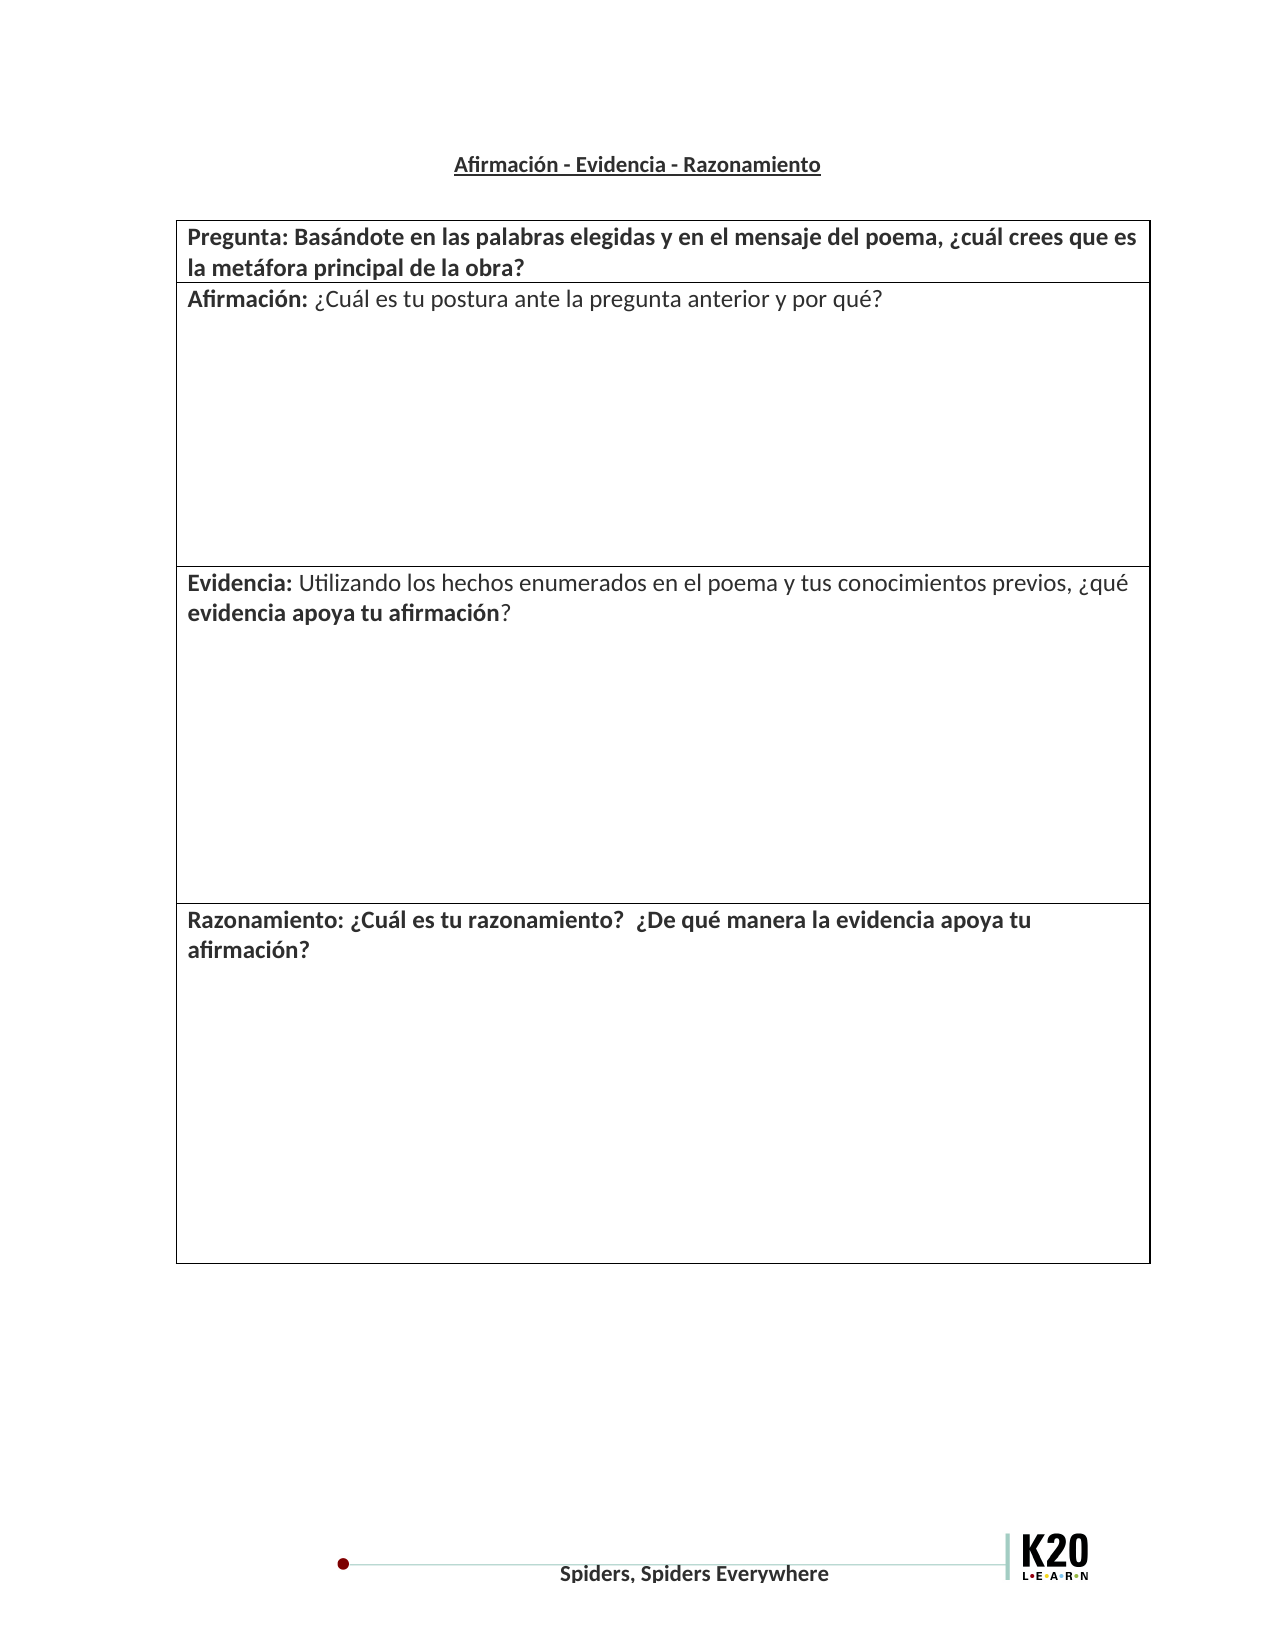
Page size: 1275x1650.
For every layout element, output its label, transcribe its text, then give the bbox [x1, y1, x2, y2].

table_cell Evidencia: Utilizando los hechos enumerados en el poema y tus conocimientos previos, ¿qué evidencia apoya tu afirmación? [177, 567, 1149, 903]
table_cell Razonamiento: ¿Cuál es tu razonamiento? ¿De qué manera la evidencia apoya tu afirmación? [177, 904, 1149, 1263]
table_header Pregunta: Basándote en las palabras elegidas y en el mensaje del poema, ¿cuál crees que es la metáfora principal de la obra? [177, 221, 1149, 282]
text Afirmación - Evidencia - Razonamiento [187, 150, 1087, 178]
picture [337, 1530, 1088, 1583]
table_cell Afirmación: ¿Cuál es tu postura ante la pregunta anterior y por qué? [177, 283, 1149, 566]
